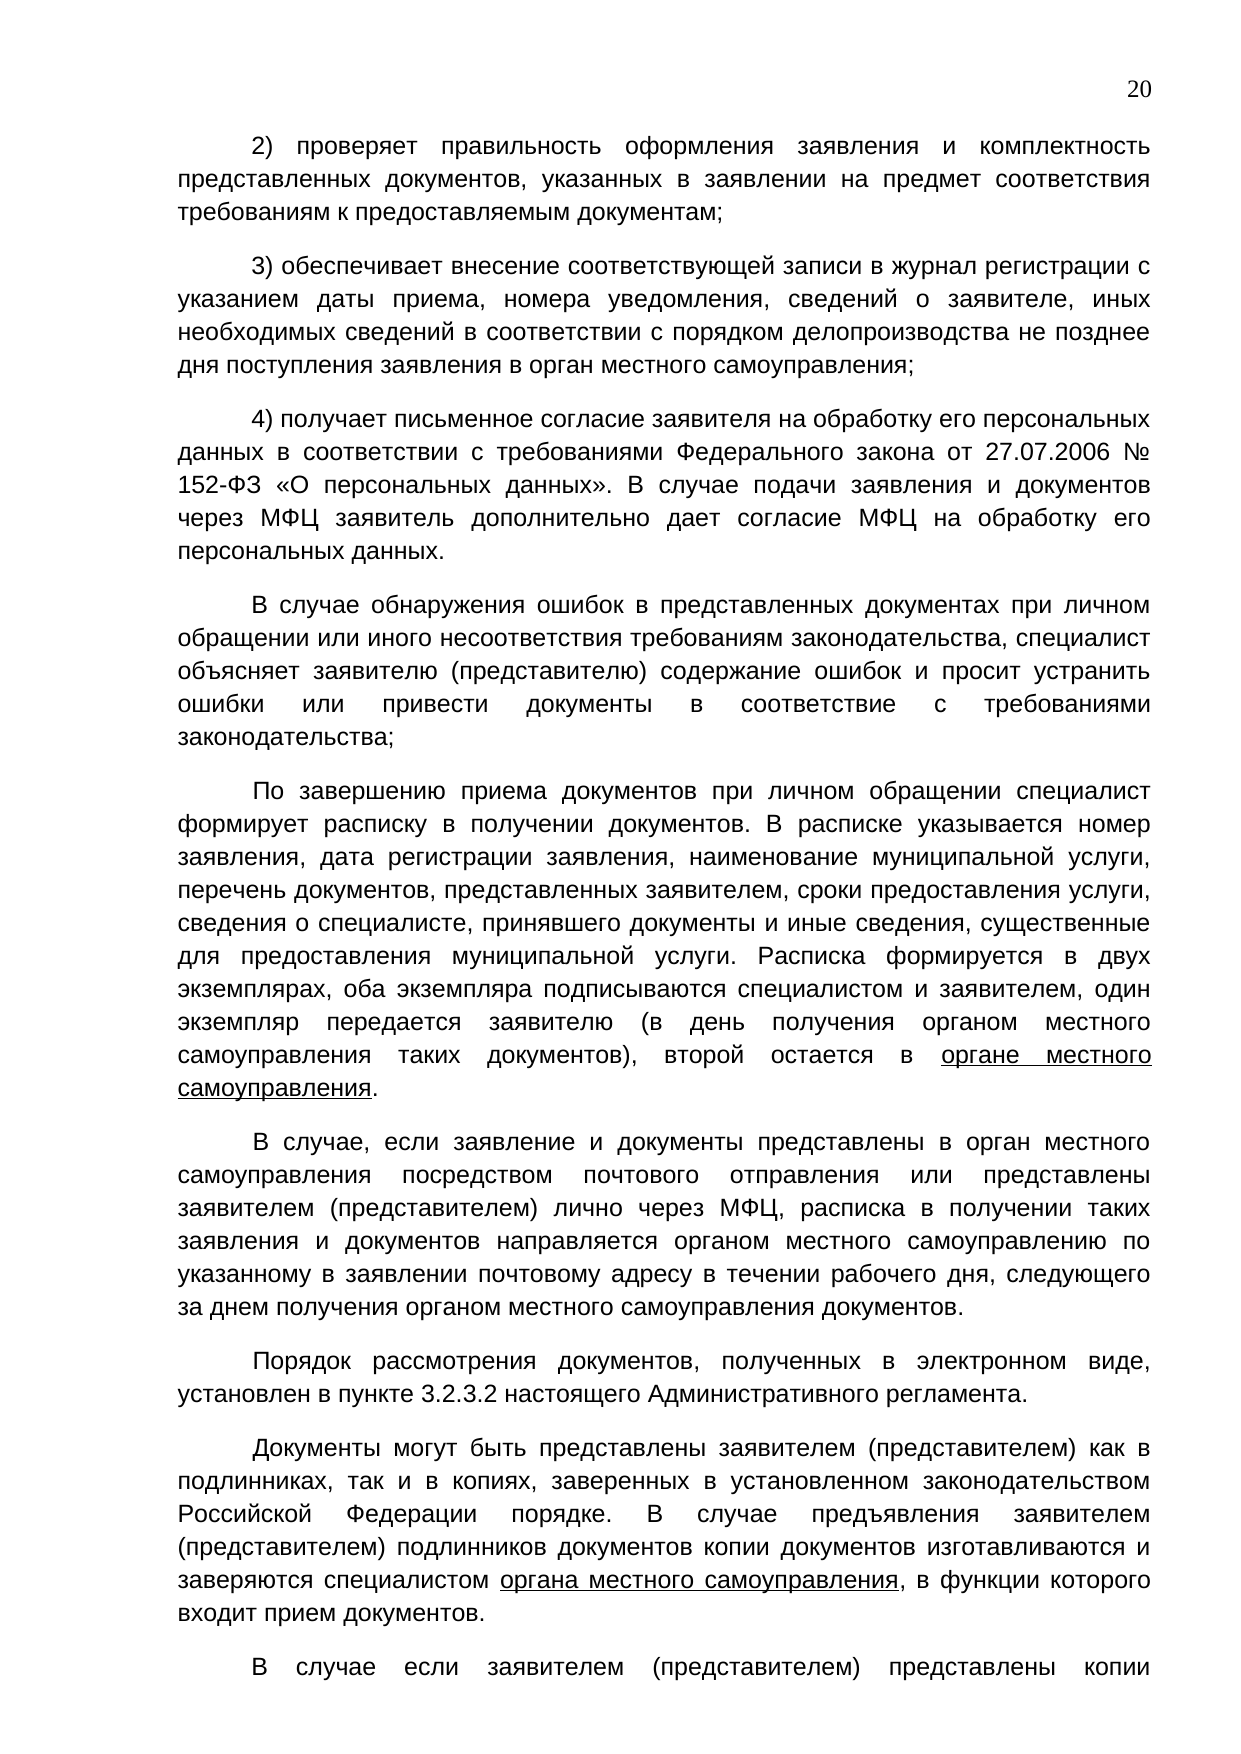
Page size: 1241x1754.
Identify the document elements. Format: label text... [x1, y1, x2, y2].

text 2) проверяет правильность оформления заявления и комплектность представленных документов, указанных в заявлении на предмет соответствия требованиям к предоставляемым документам; [177, 131, 1152, 226]
text Документы могут быть представлены заявителем (представителем) как в подлинниках, так и в копиях, заверенных в установленном законодательством Российской Федерации порядке. В случае предъявления заявителем (представителем) подлинников документов копии документов изготавливаются и заверяются специалистом органа местного самоуправления, в функции которого входит прием документов. [177, 1433, 1152, 1627]
text 4) получает письменное согласие заявителя на обработку его персональных данных в соответствии с требованиями Федерального закона от 27.07.2006 № 152-ФЗ «О персональных данных». В случае подачи заявления и документов через МФЦ заявитель дополнительно дает согласие МФЦ на обработку его персональных данных. [177, 404, 1152, 565]
text В случае, если заявление и документы представлены в орган местного самоуправления посредством почтового отправления или представлены заявителем (представителем) лично через МФЦ, расписка в получении таких заявления и документов направляется органом местного самоуправлению по указанному в заявлении почтовому адресу в течении рабочего дня, следующего за днем получения органом местного самоуправления документов. [177, 1127, 1152, 1321]
text Порядок рассмотрения документов, полученных в электронном виде, установлен в пункте 3.2.3.2 настоящего Административного регламента. [177, 1346, 1152, 1408]
text В случае обнаружения ошибок в представленных документах при личном обращении или иного несоответствия требованиям законодательства, специалист объясняет заявителю (представителю) содержание ошибок и просит устранить ошибки или привести документы в соответствие с требованиями законодательства; [177, 590, 1152, 751]
text 3) обеспечивает внесение соответствующей записи в журнал регистрации с указанием даты приема, номера уведомления, сведений о заявителе, иных необходимых сведений в соответствии с порядком делопроизводства не позднее дня поступления заявления в орган местного самоуправления; [177, 251, 1152, 379]
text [177, 1652, 1152, 1681]
text По завершению приема документов при личном обращении специалист формирует расписку в получении документов. В расписке указывается номер заявления, дата регистрации заявления, наименование муниципальной услуги, перечень документов, представленных заявителем, сроки предоставления услуги, сведения о специалисте, принявшего документы и иные сведения, существенные для предоставления муниципальной услуги. Расписка формируется в двух экземплярах, оба экземпляра подписываются специалистом и заявителем, один экземпляр передается заявителю (в день получения органом местного самоуправления таких документов), второй остается в органе местного самоуправления. [177, 776, 1152, 1102]
